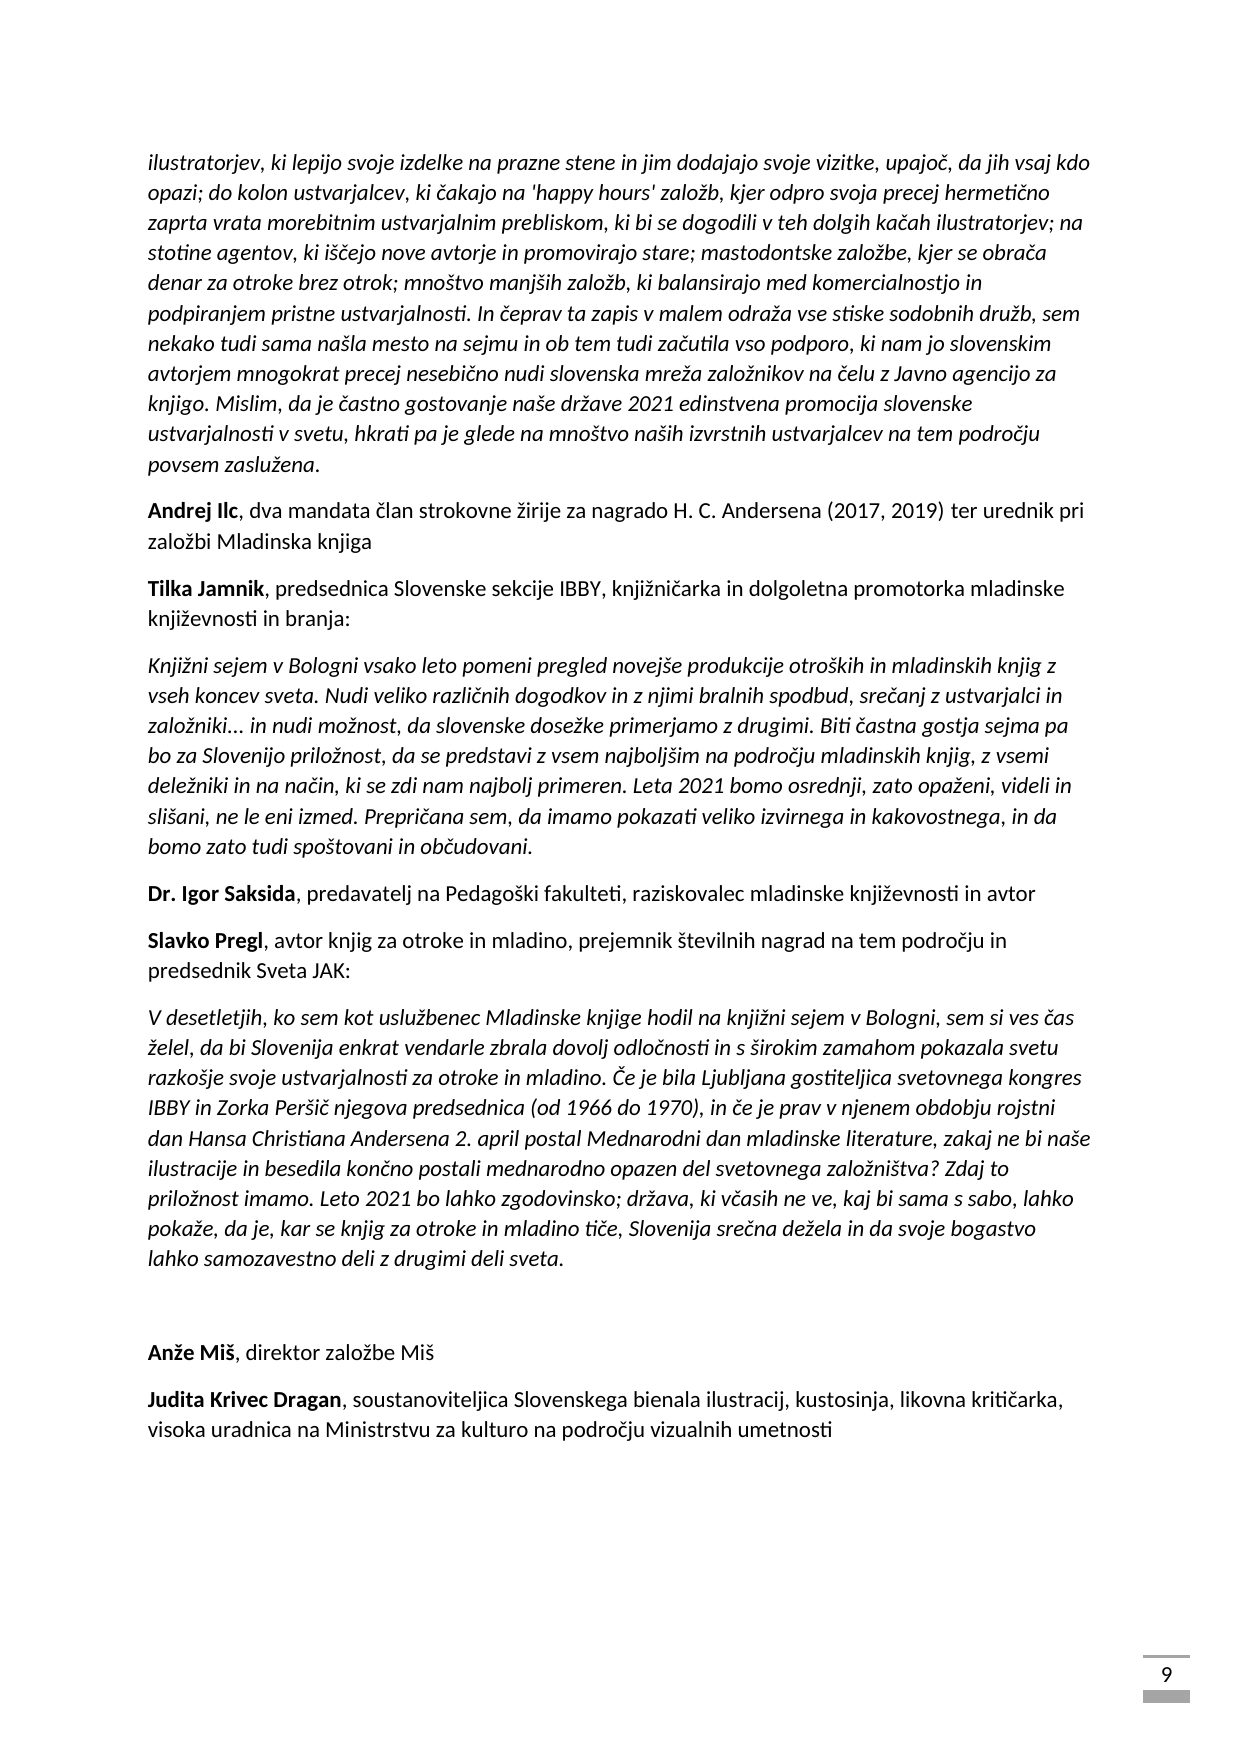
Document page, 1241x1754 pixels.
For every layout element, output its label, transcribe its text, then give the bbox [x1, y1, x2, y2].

text Judita Krivec Dragan, soustanoviteljica Slovenskega bienala ilustracij, kustosinja, likovna kritičarka, visoka uradnica na Ministrstvu za kulturo na področju vizualnih umetnosti [148, 1385, 1093, 1443]
text Tilka Jamnik, predsednica Slovenske sekcije IBBY, knjižničarka in dolgoletna promotorka mladinske književnosti in branja: [148, 574, 1093, 632]
text Dr. Igor Saksida, predavatelj na Pedagoški fakulteti, raziskovalec mladinske književnosti in avtor [148, 879, 1093, 907]
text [148, 148, 1093, 478]
text Slavko Pregl, avtor knjig za otroke in mladino, prejemnik številnih nagrad na tem področju in predsednik Sveta JAK: [148, 926, 1093, 984]
text V desetletjih, ko sem kot uslužbenec Mladinske knjige hodil na knjižni sejem v Bologni, sem si ves čas želel, da bi Slovenija enkrat vendarle zbrala dovolj odločnosti in s širokim zamahom pokazala svetu razkošje svoje ustvarjalnosti za otroke in mladino. Če je bila Ljubljana gostiteljica svetovnega kongres IBBY in Zorka Peršič njegova predsednica (od 1966 do 1970), in če je prav v njenem obdobju rojstni dan Hansa Christiana Andersena 2. april postal Mednarodni dan mladinske literature, zakaj ne bi naše ilustracije in besedila končno postali mednarodno opazen del svetovnega založništva? Zdaj to priložnost imamo. Leto 2021 bo lahko zgodovinsko; država, ki včasih ne ve, kaj bi sama s sabo, lahko pokaže, da je, kar se knjig za otroke in mladino tiče, Slovenija srečna dežela in da svoje bogastvo lahko samozavestno deli z drugimi deli sveta. [148, 1003, 1093, 1272]
text Anže Miš, direktor založbe Miš [148, 1338, 1093, 1366]
text Knjižni sejem v Bologni vsako leto pomeni pregled novejše produkcije otroških in mladinskih knjig z vseh koncev sveta. Nudi veliko različnih dogodkov in z njimi bralnih spodbud, srečanj z ustvarjalci in založniki... in nudi možnost, da slovenske dosežke primerjamo z drugimi. Biti častna gostja sejma pa bo za Slovenijo priložnost, da se predstavi z vsem najboljšim na področju mladinskih knjig, z vsemi deležniki in na način, ki se zdi nam najbolj primeren. Leta 2021 bomo osrednji, zato opaženi, videli in slišani, ne le eni izmed. Prepričana sem, da imamo pokazati veliko izvirnega in kakovostnega, in da bomo zato tudi spoštovani in občudovani. [148, 651, 1093, 860]
text Andrej Ilc, dva mandata član strokovne žirije za nagrado H. C. Andersena (2017, 2019) ter urednik pri založbi Mladinska knjiga [148, 497, 1093, 555]
